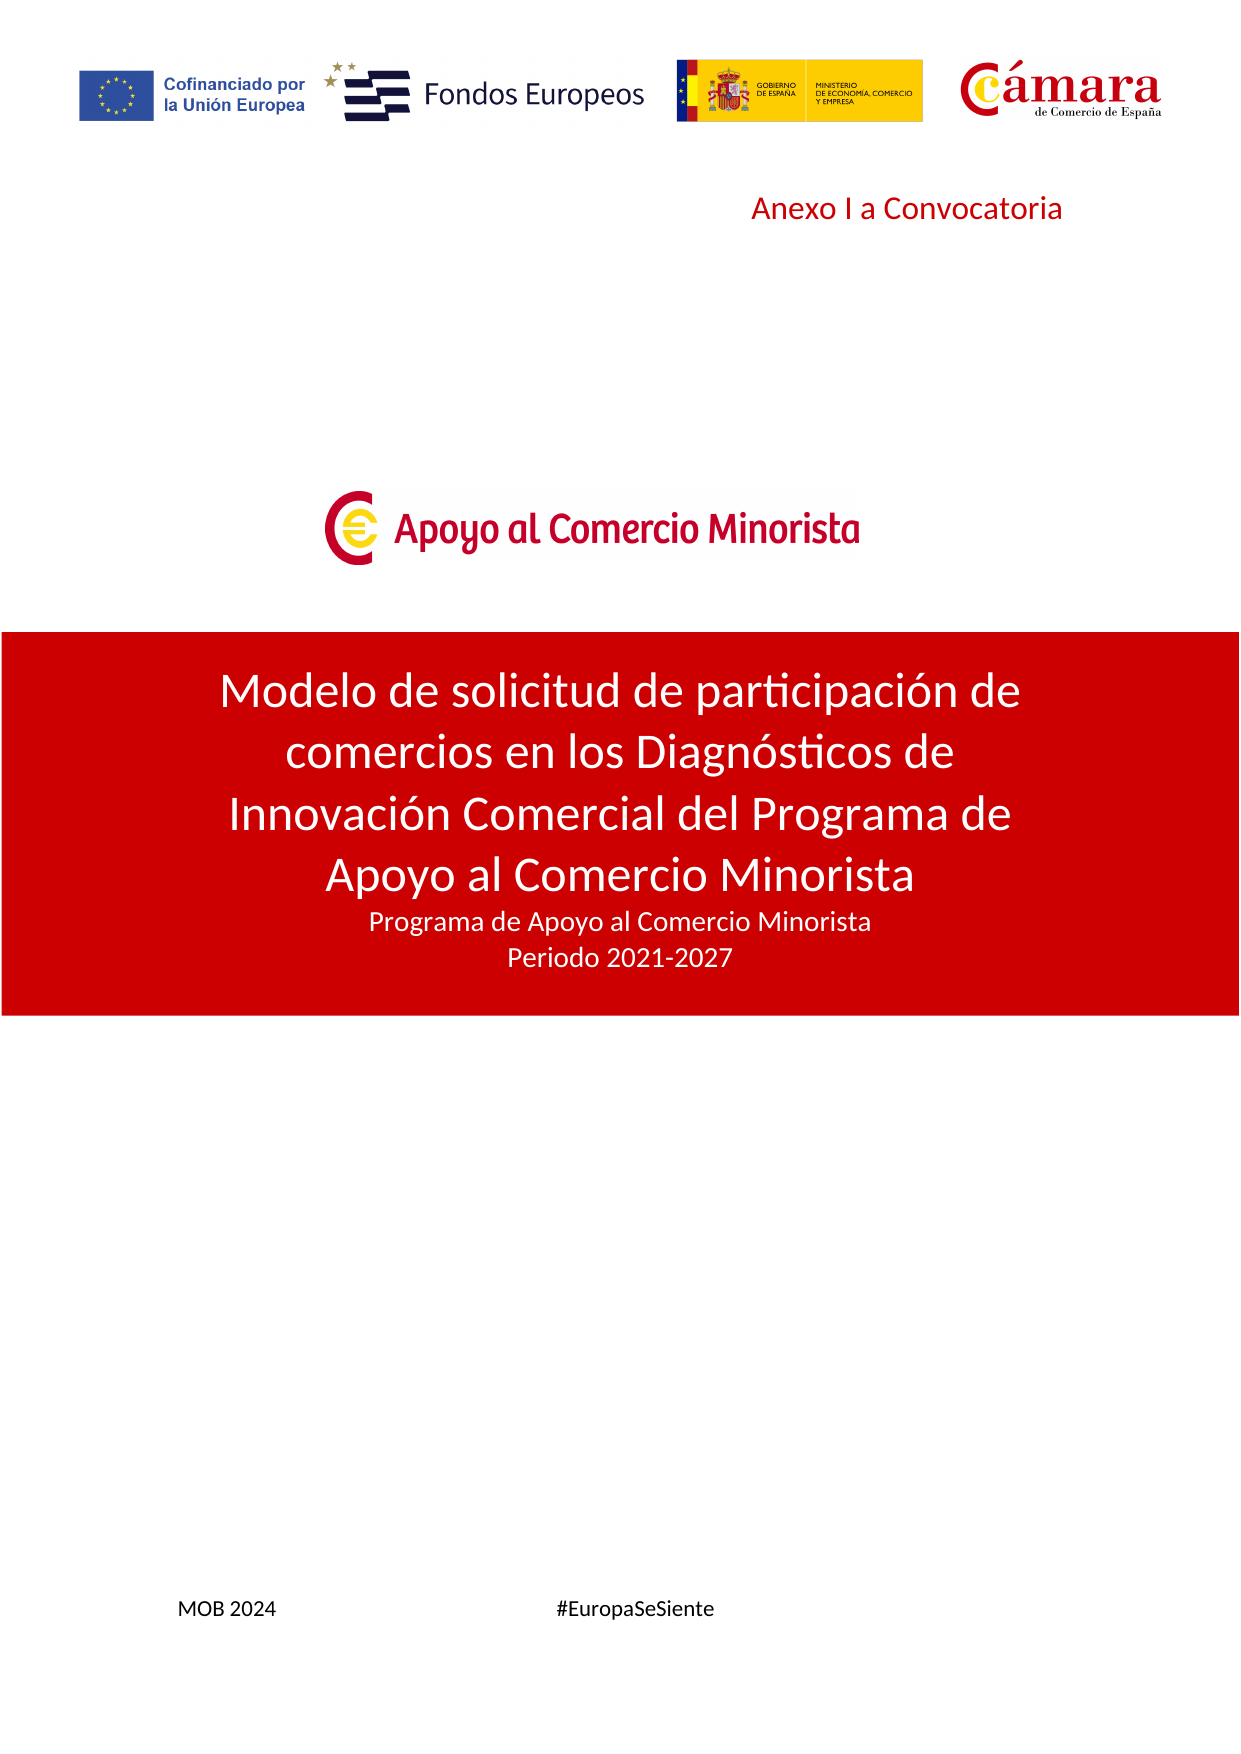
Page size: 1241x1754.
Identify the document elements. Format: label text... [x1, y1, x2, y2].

picture [959, 58, 1163, 121]
picture [77, 51, 653, 133]
text Anexo I a Convocatoria [177, 187, 1063, 228]
text Periodo 2021-2027 [177, 939, 1063, 975]
picture [675, 58, 924, 123]
picture [325, 491, 859, 565]
text Modelo de solicitud de participación de comercios en los Diagnósticos de Innovación Comercial del Programa de Apoyo al Comercio Minorista [177, 659, 1063, 903]
text Programa de Apoyo al Comercio Minorista [177, 903, 1063, 939]
